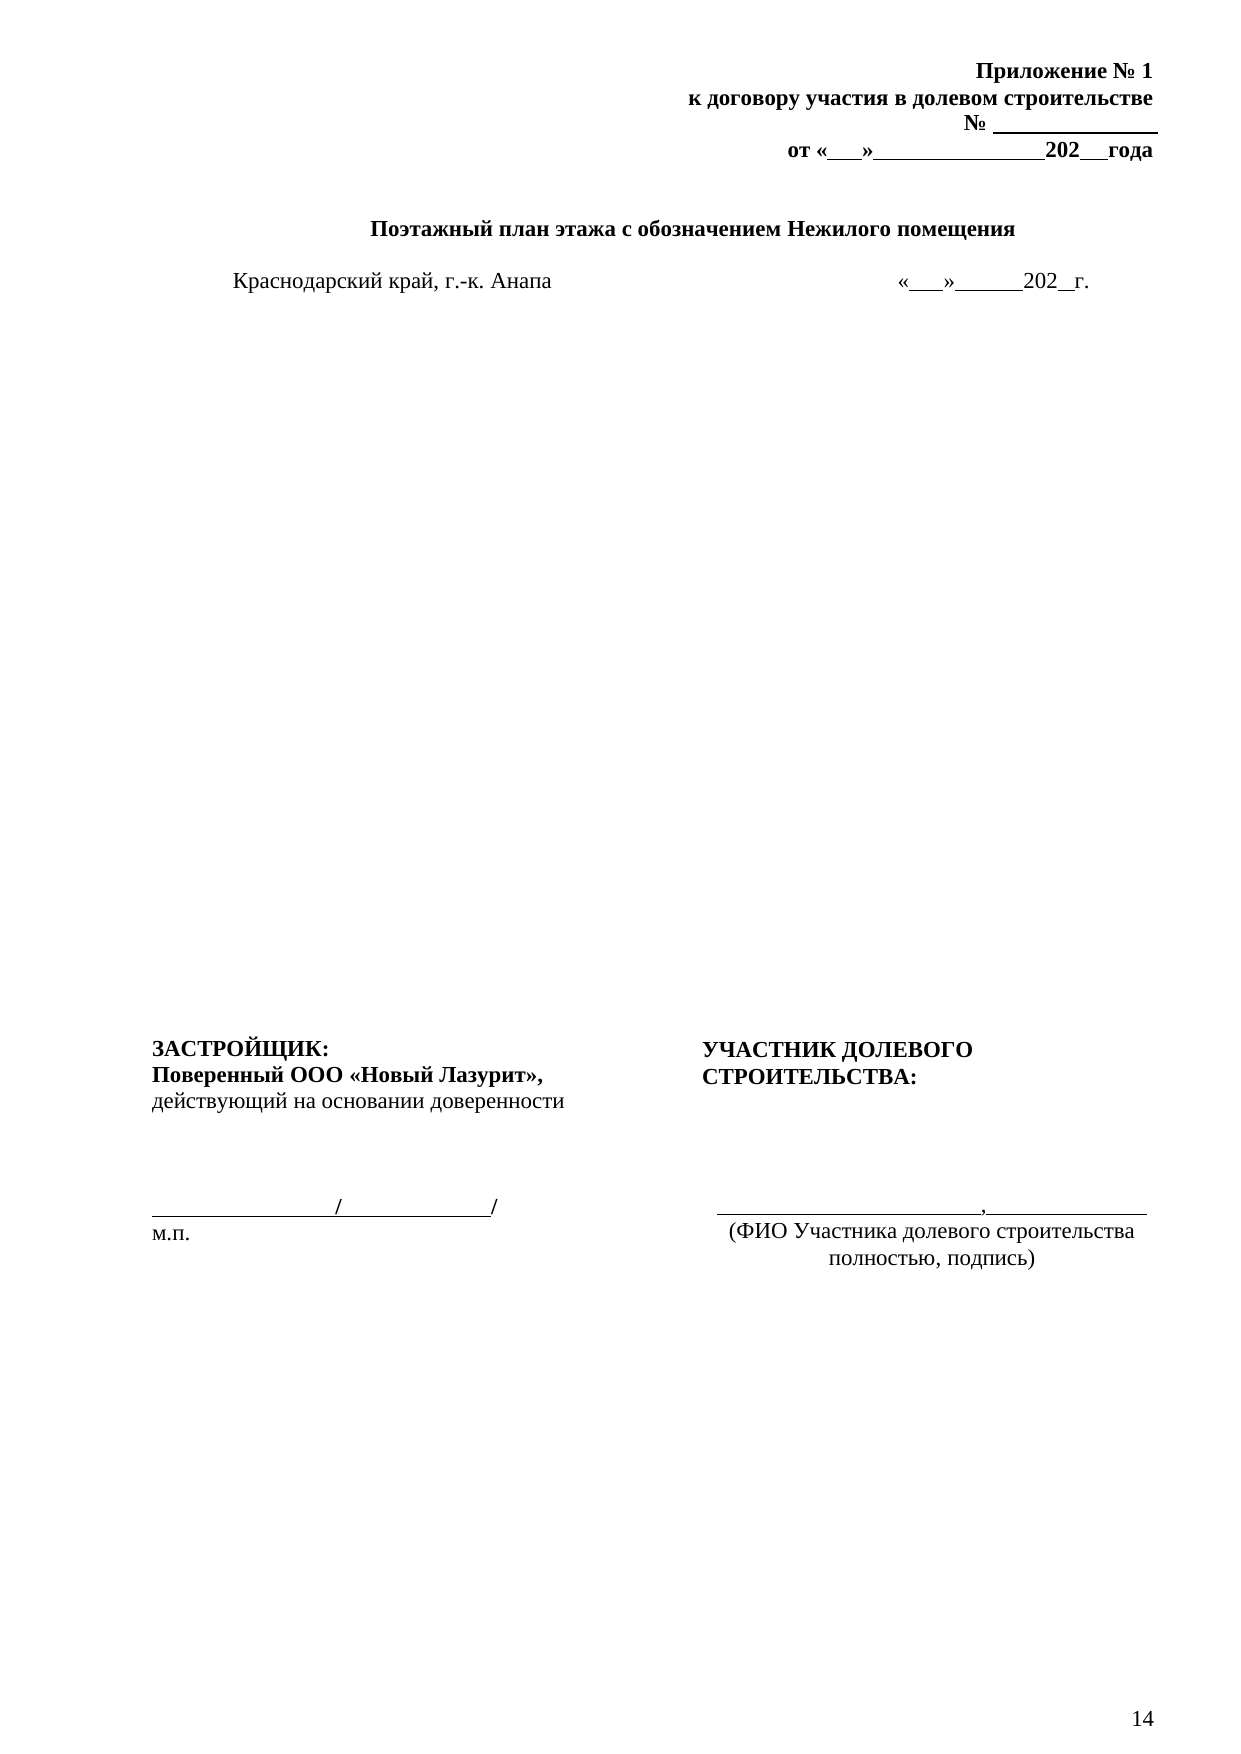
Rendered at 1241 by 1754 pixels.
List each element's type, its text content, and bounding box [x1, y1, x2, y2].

text Поэтажный план этажа с обозначением Нежилого помещения [370, 215, 1180, 242]
text № [119, 110, 1158, 136]
text Краснодарский край, г.-к. Анапа « » 202 г. [233, 267, 1180, 294]
text Приложение № 1 к договору участия в долевом строительстве [687, 57, 1153, 110]
table_header УЧАСТНИК ДОЛЕВОГО СТРОИТЕЛЬСТВА: , (ФИО Участника долевого строительства полностью, подпись) [633, 1037, 1162, 1272]
subtitle от « » 202 года [119, 136, 1153, 162]
table_header ЗАСТРОЙЩИК: Поверенный ООО «Новый Лазурит», действующий на основании доверенности / / м.п. [131, 1037, 633, 1272]
